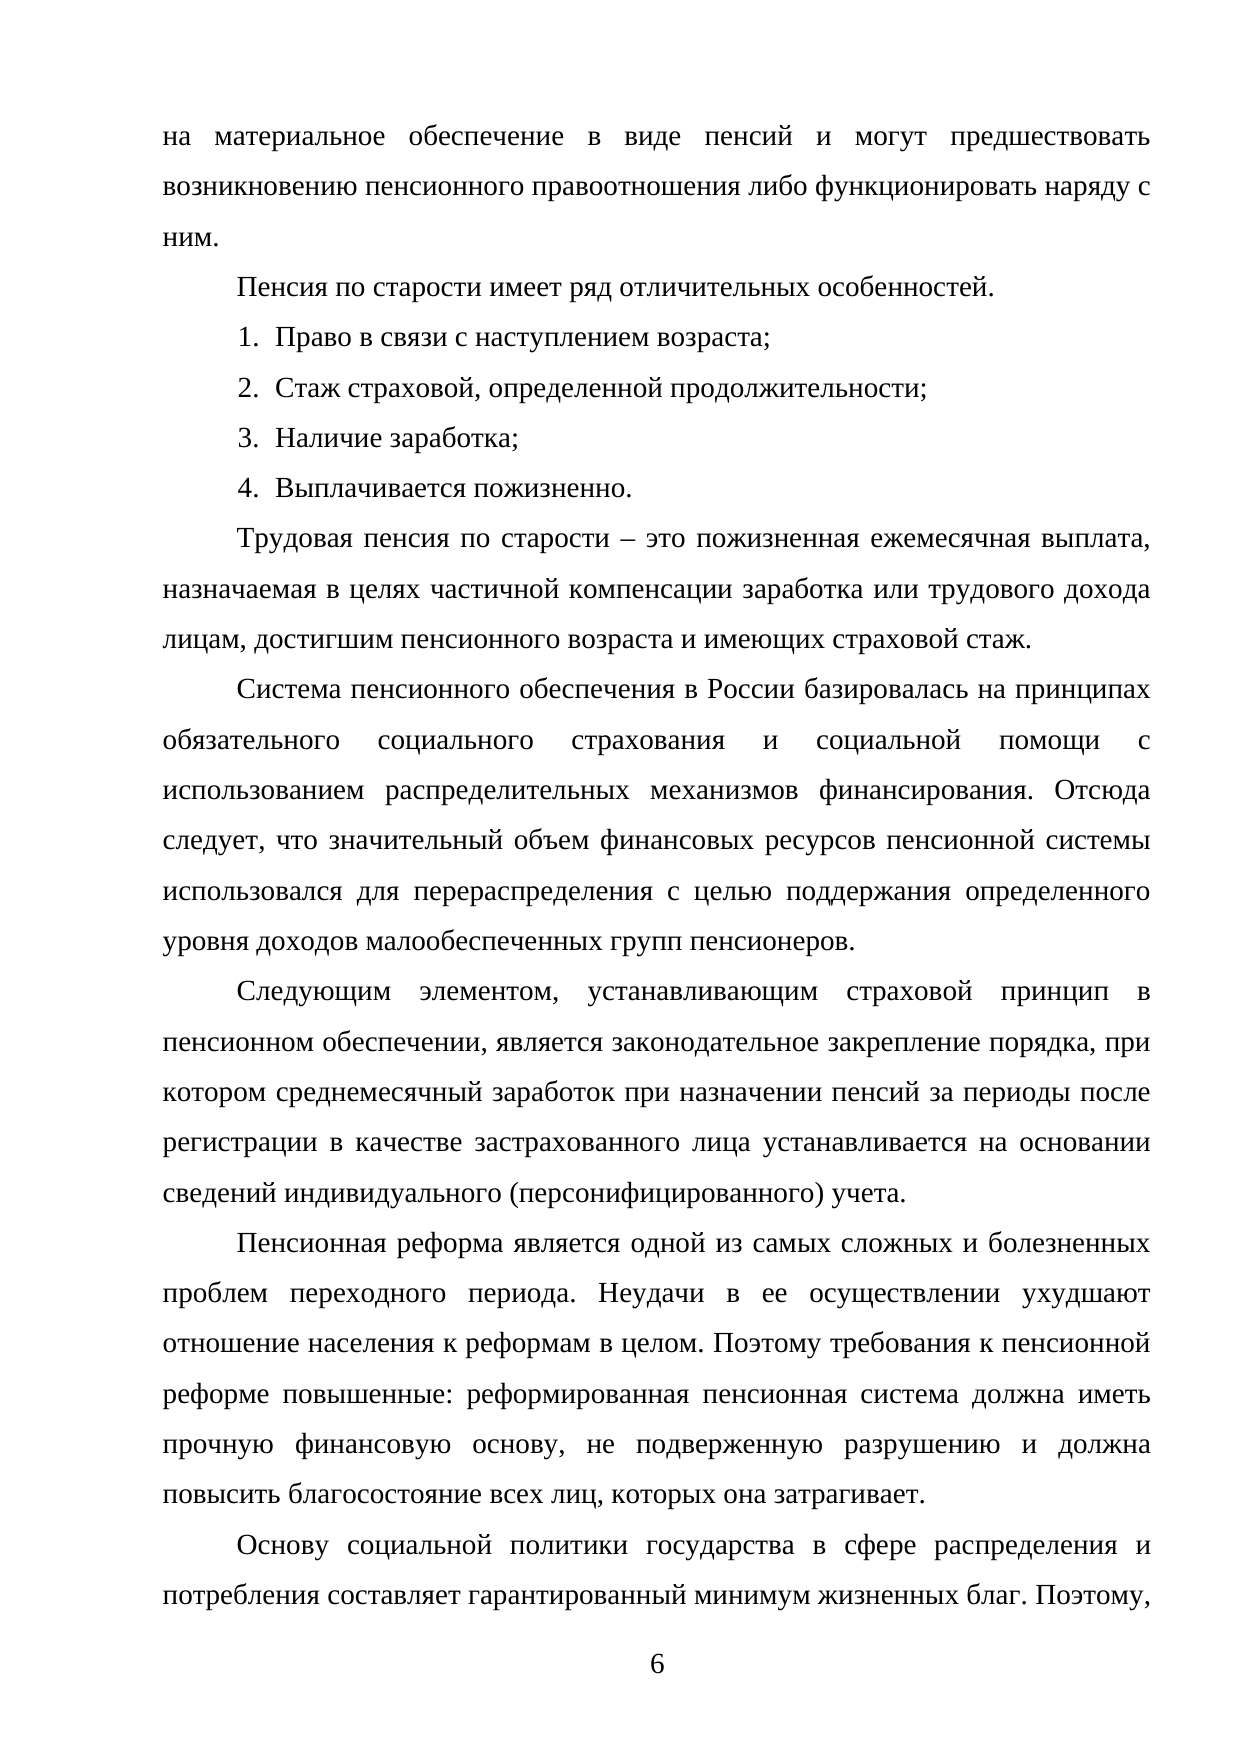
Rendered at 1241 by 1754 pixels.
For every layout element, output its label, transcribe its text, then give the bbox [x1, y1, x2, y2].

text Трудовая пенсия по старости – это пожизненная ежемесячная выплата, назначаемая в целях частичной компенсации заработка или трудового дохода лицам, достигшим пенсионного возраста и имеющих страховой стаж. [162, 521, 1152, 655]
text Пенсионная реформа является одной из самых сложных и болезненных проблем переходного периода. Неудачи в ее осуществлении ухудшают отношение населения к реформам в целом. Поэтому требования к пенсионной реформе повышенные: реформированная пенсионная система должна иметь прочную финансовую основу, не подверженную разрушению и должна повысить благосостояние всех лиц, которых она затрагивает. [162, 1225, 1152, 1510]
text Пенсия по старости имеет ряд отличительных особенностей. [162, 269, 1152, 303]
text Система пенсионного обеспечения в России базировалась на принципах обязательного социального страхования и социальной помощи с использованием распределительных механизмов финансирования. Отсюда следует, что значительный объем финансовых ресурсов пенсионной системы использовался для перераспределения с целью поддержания определенного уровня доходов малообеспеченных групп пенсионеров. [162, 672, 1152, 957]
text Следующим элементом, устанавливающим страховой принцип в пенсионном обеспечении, является законодательное закрепление порядка, при котором среднемесячный заработок при назначении пенсий за периоды после регистрации в качестве застрахованного лица устанавливается на основании сведений индивидуального (персонифицированного) учета. [162, 973, 1152, 1208]
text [162, 118, 1152, 252]
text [162, 1527, 1152, 1611]
list Наличие заработка; [237, 420, 1152, 453]
list Выплачивается пожизненно. [237, 470, 1152, 504]
list Право в связи с наступлением возраста; [237, 319, 1152, 353]
list Стаж страховой, определенной продолжительности; [237, 370, 1152, 403]
